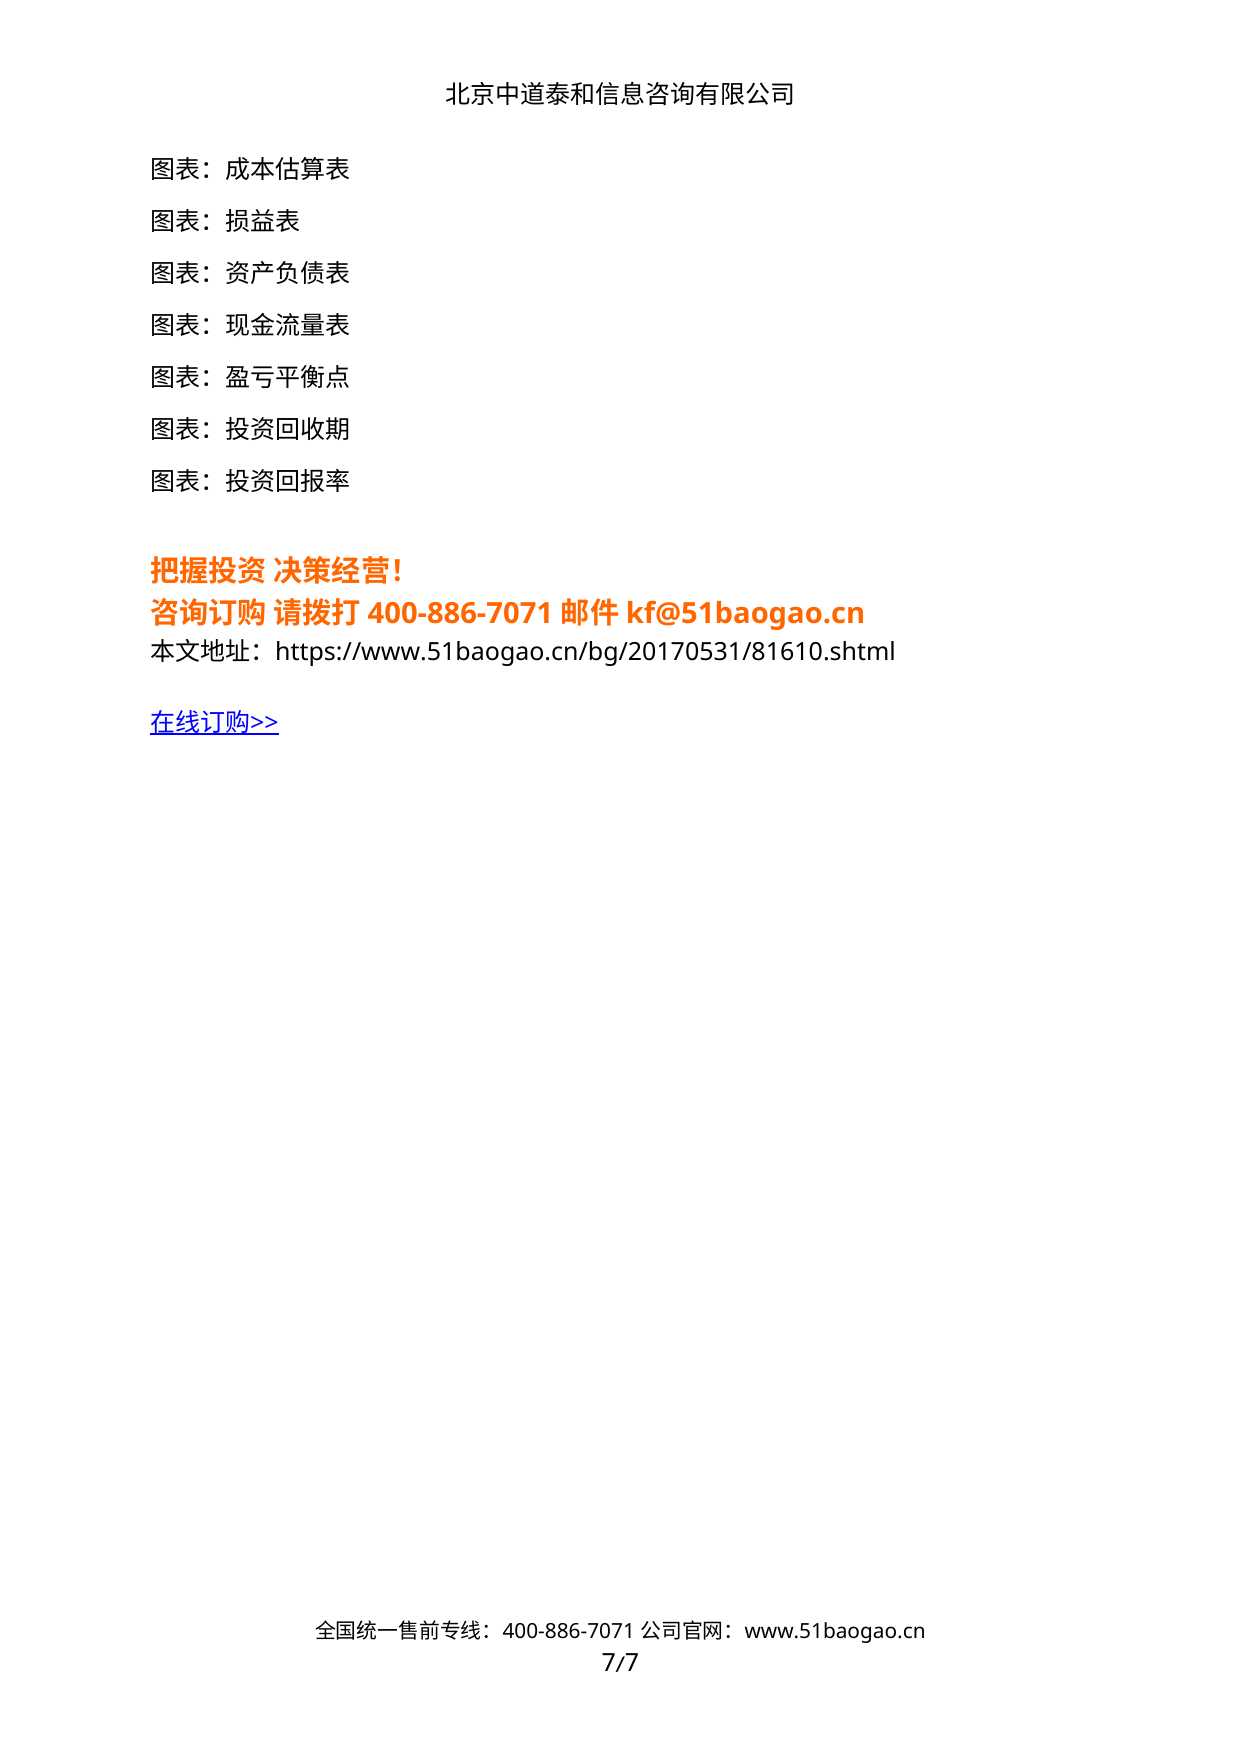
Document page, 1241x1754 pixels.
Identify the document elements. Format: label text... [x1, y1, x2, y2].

text 图表：现金流量表 [150, 306, 1090, 342]
text 图表：成本估算表 [150, 150, 1090, 186]
text 图表：资产负债表 [150, 254, 1090, 290]
text 把握投资 决策经营！咨询订购 请拨打 400-886-7071 邮件 kf@51baogao.cn本文地址：https://www.51baogao.cn/bg/20170531/81610.shtml [150, 513, 1090, 668]
text 图表：投资回收期 [150, 409, 1090, 446]
text 图表：损益表 [150, 202, 1090, 238]
text 图表：盈亏平衡点 [150, 357, 1090, 394]
text 图表：投资回报率 [150, 461, 1090, 497]
text 在线订购>> [150, 668, 1090, 738]
